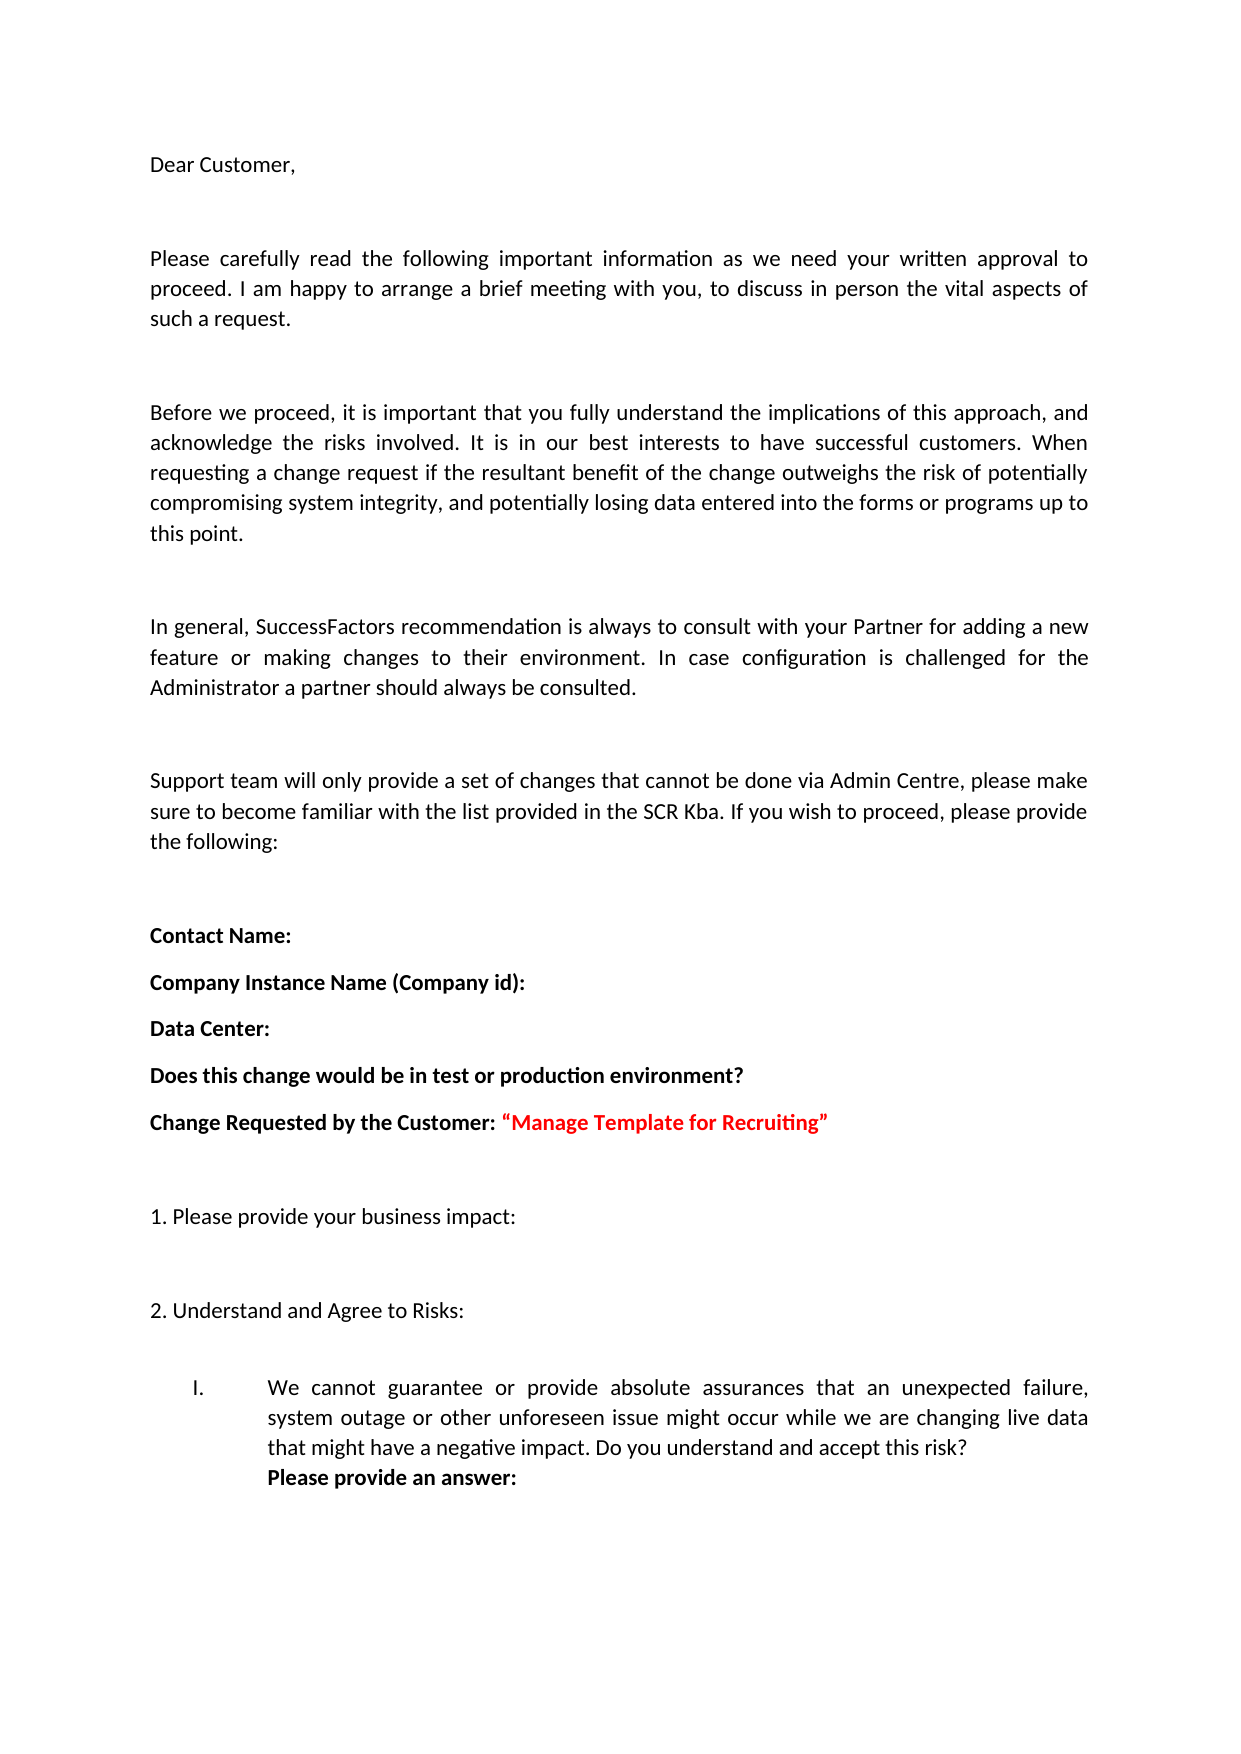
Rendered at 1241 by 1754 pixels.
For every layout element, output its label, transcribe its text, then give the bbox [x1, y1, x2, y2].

text Contact Name: [150, 921, 1090, 949]
list We cannot guarantee or provide absolute assurances that an unexpected failure, system outage or other unforeseen issue might occur while we are changing live data that might have a negative impact. Do you understand and accept this risk? [192, 1373, 1090, 1461]
text Before we proceed, it is important that you fully understand the implications of this approach, and acknowledge the risks involved. It is in our best interests to have successful customers. When requesting a change request if the resultant benefit of the change outweighs the risk of potentially compromising system integrity, and potentially losing data entered into the forms or programs up to this point. [150, 398, 1090, 547]
text 2. Understand and Agree to Risks: [150, 1296, 1090, 1324]
text In general, SuccessFactors recommendation is always to consult with your Partner for adding a new feature or making changes to their environment. In case configuration is challenged for the Administrator a partner should always be consulted. [150, 612, 1090, 701]
text Change Requested by the Customer: “Manage Template for Recruiting” [150, 1108, 1090, 1136]
text Support team will only provide a set of changes that cannot be done via Admin Centre, please make sure to become familiar with the list provided in the SCR Kba. If you wish to proceed, please provide the following: [150, 767, 1090, 855]
text Dear Customer, [150, 150, 1090, 178]
list Please provide an answer: [267, 1463, 1090, 1492]
text Please carefully read the following important information as we need your written approval to proceed. I am happy to arrange a brief meeting with you, to discuss in person the vital aspects of such a request. [150, 244, 1090, 332]
text 1. Please provide your business impact: [150, 1202, 1090, 1230]
text Does this change would be in test or production environment? [150, 1061, 1090, 1089]
text Data Center: [150, 1014, 1090, 1043]
text Company Instance Name (Company id): [150, 968, 1090, 996]
